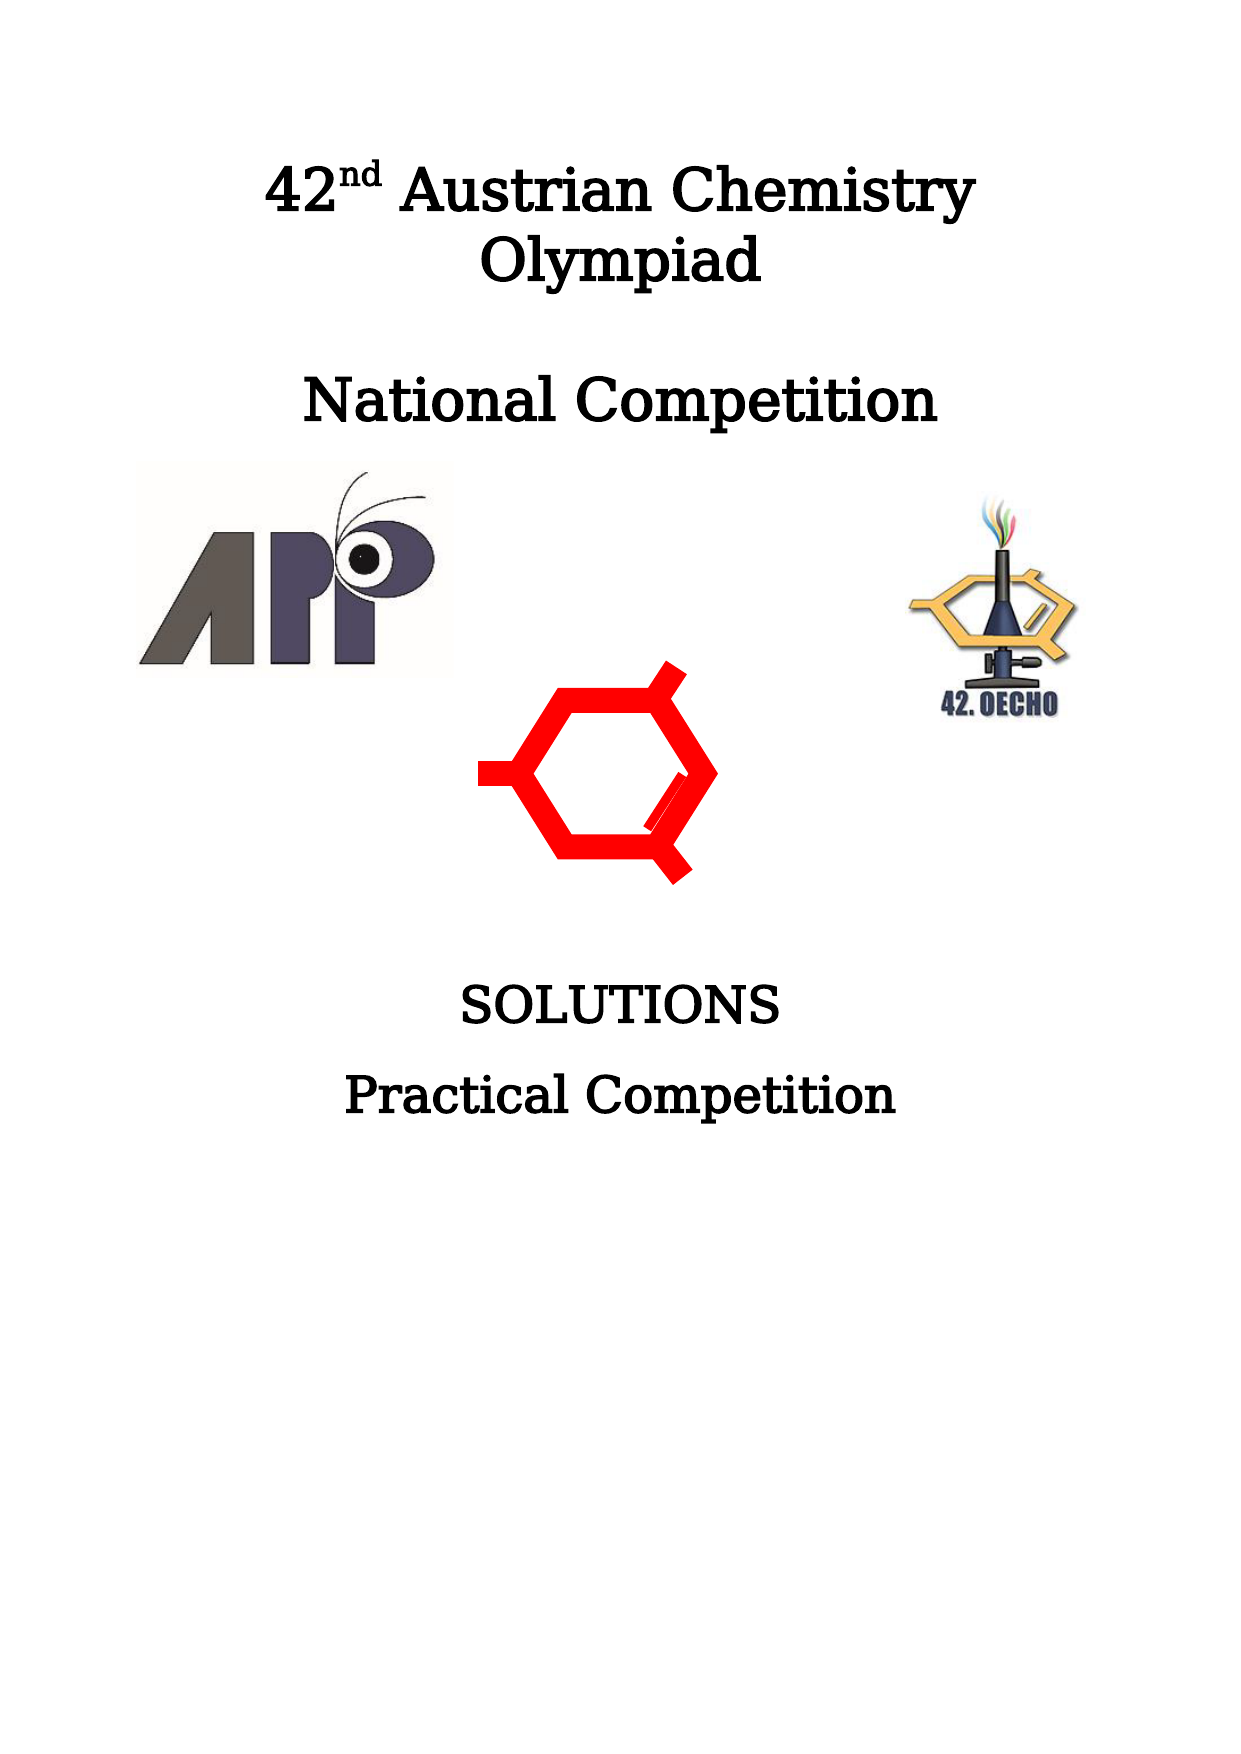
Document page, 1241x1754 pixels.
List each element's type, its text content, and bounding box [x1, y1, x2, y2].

text Practical Competition [118, 1063, 1122, 1123]
text National Competition [118, 362, 1122, 432]
text 42nd Austrian Chemistry Olympiad [118, 152, 1122, 292]
text SOLUTIONS [118, 973, 1122, 1033]
